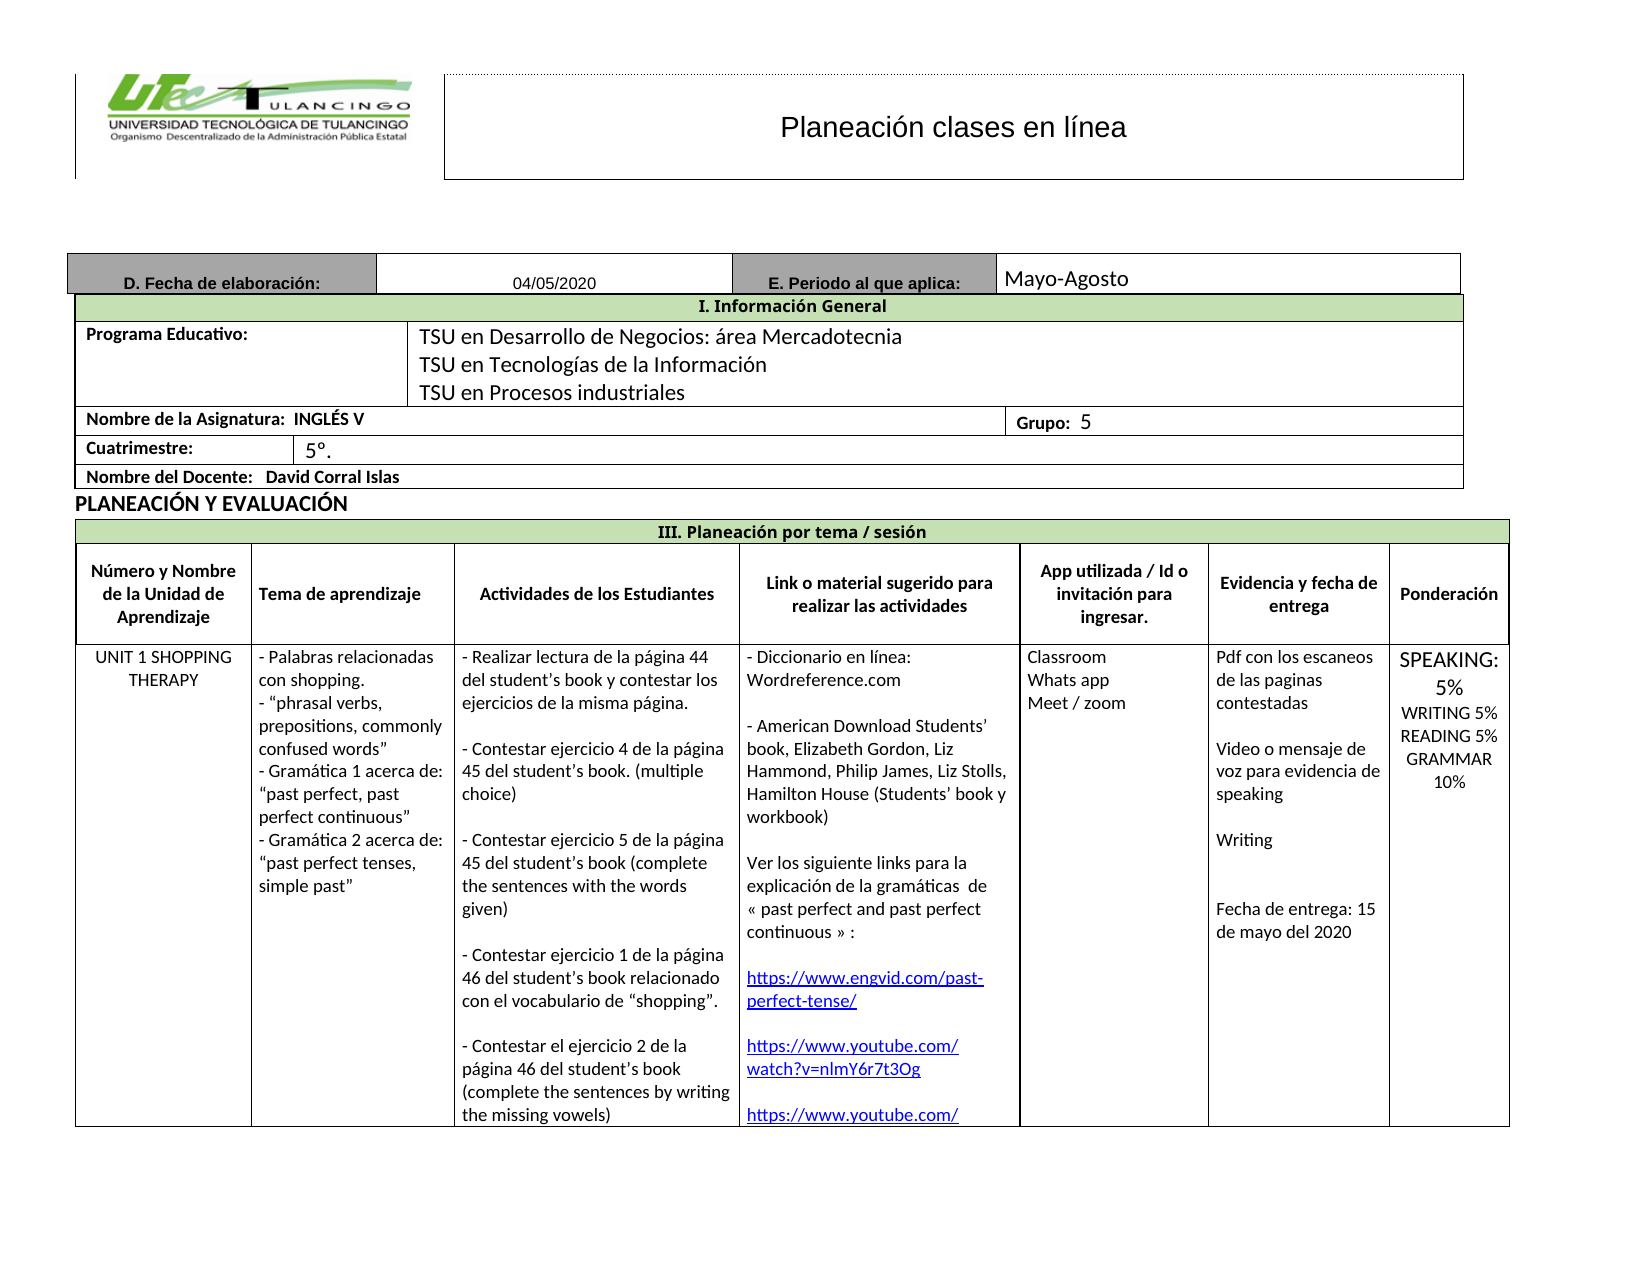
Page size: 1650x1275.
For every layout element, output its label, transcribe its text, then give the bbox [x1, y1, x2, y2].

table_cell [1390, 645, 1509, 1126]
table_cell Programa Educativo: [76, 322, 407, 406]
table_cell Nombre del Docente: David Corral Islas [76, 465, 1463, 488]
table_header [377, 254, 732, 293]
table_cell Link o material sugerido para realizar las actividades [740, 544, 1019, 644]
table_cell Pdf con los escaneos de las paginas contestadas Video o mensaje de voz para evidencia de speaking Writing Fecha de entrega: 15 de mayo del 2020 [1209, 645, 1389, 1126]
table_cell Cuatrimestre: [76, 436, 293, 464]
table_cell Número y Nombre de la Unidad de Aprendizaje [77, 544, 251, 644]
table_cell Evidencia y fecha de entrega [1209, 544, 1389, 644]
table_cell Nombre de la Asignatura: INGLÉS V [76, 407, 1005, 435]
table_header I. Información General [76, 295, 1463, 321]
table_cell Classroom Whats app Meet / zoom [1021, 645, 1208, 1126]
table_cell 5º. [294, 436, 1463, 464]
table_header D. Fecha de elaboración: [68, 254, 376, 293]
table_cell Actividades de los Estudiantes [455, 544, 739, 644]
text PLANEACIÓN Y EVALUACIÓN [75, 489, 1575, 517]
table_cell Grupo: 5 [1006, 407, 1463, 435]
table_cell TSU en Tecnologías de la Información TSU en Procesos industriales [408, 322, 1463, 406]
table_cell UNIT 1 SHOPPING THERAPY [76, 645, 251, 1126]
table_cell Ponderación [1390, 544, 1508, 644]
picture [107, 74, 413, 142]
table_header E. Periodo al que aplica: [733, 254, 996, 293]
table_cell App utilizada / Id o invitación para ingresar. [1021, 544, 1208, 644]
table_cell Tema de aprendizaje [252, 544, 454, 644]
table_header III. Planeación por tema / sesión [76, 520, 1509, 543]
